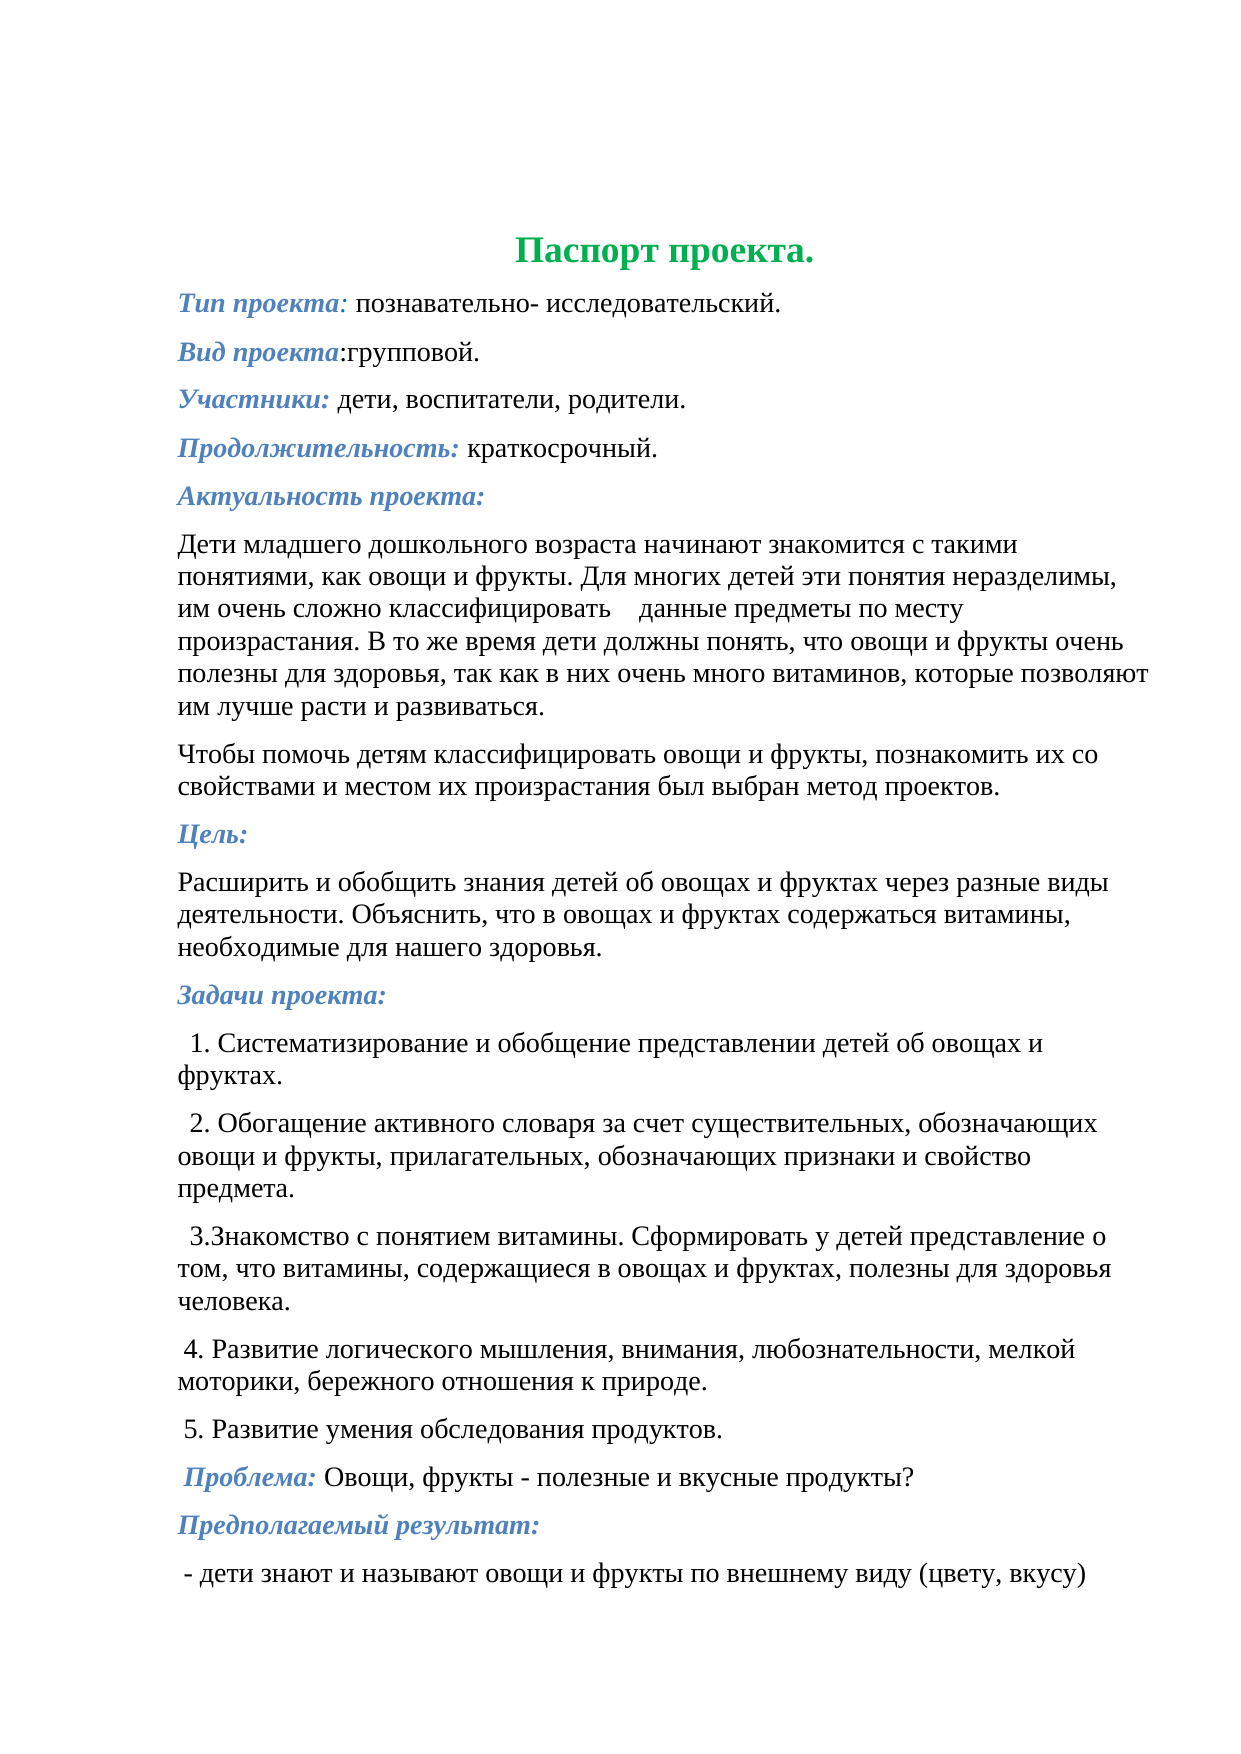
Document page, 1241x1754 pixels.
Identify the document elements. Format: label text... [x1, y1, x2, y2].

text Участники: дети, воспитатели, родители. [177, 383, 1152, 415]
text Тип проекта: познавательно- исследовательский. [177, 287, 1152, 319]
text Актуальность проекта: [177, 479, 1152, 511]
text 4. Развитие логического мышления, внимания, любознательности, мелкой моторики, бережного отношения к природе. [177, 1332, 1152, 1397]
text - дети знают и называют овощи и фрукты по внешнему виду (цвету, вкусу) [177, 1556, 1152, 1589]
text 1. Систематизирование и обобщение представлении детей об овощах и фруктах. [177, 1026, 1152, 1091]
text 2. Обогащение активного словаря за счет существительных, обозначающих овощи и фрукты, прилагательных, обозначающих признаки и свойство предмета. [177, 1106, 1152, 1203]
text Предполагаемый результат: [177, 1508, 1152, 1541]
text Вид проекта:групповой. [177, 334, 1152, 367]
text 5. Развитие умения обследования продуктов. [177, 1412, 1152, 1445]
text Расширить и обобщить знания детей об овощах и фруктах через разные виды деятельности. Объяснить, что в овощах и фруктах содержаться витамины, необходимые для нашего здоровья. [177, 865, 1152, 962]
text Цель: [177, 817, 1152, 849]
text Чтобы помочь детям классифицировать овощи и фрукты, познакомить их со свойствами и местом их произрастания был выбран метод проектов. [177, 737, 1152, 801]
text Дети младшего дошкольного возраста начинают знакомится с такими понятиями, как овощи и фрукты. Для многих детей эти понятия неразделимы, им очень сложно классифицировать данные предметы по месту произрастания. В то же время дети должны понять, что овощи и фрукты очень полезны для здоровья, так как в них очень много витаминов, которые позволяют им лучше расти и развиваться. [177, 527, 1152, 721]
text Задачи проекта: [177, 978, 1152, 1010]
text 3.Знакомство с понятием витамины. Сформировать у детей представление о том, что витамины, содержащиеся в овощах и фруктах, полезны для здоровья человека. [177, 1219, 1152, 1316]
text Проблема: Овощи, фрукты - полезные и вкусные продукты? [177, 1460, 1152, 1493]
text Продолжительность: краткосрочный. [177, 431, 1152, 463]
text Паспорт проекта. [177, 228, 1152, 271]
